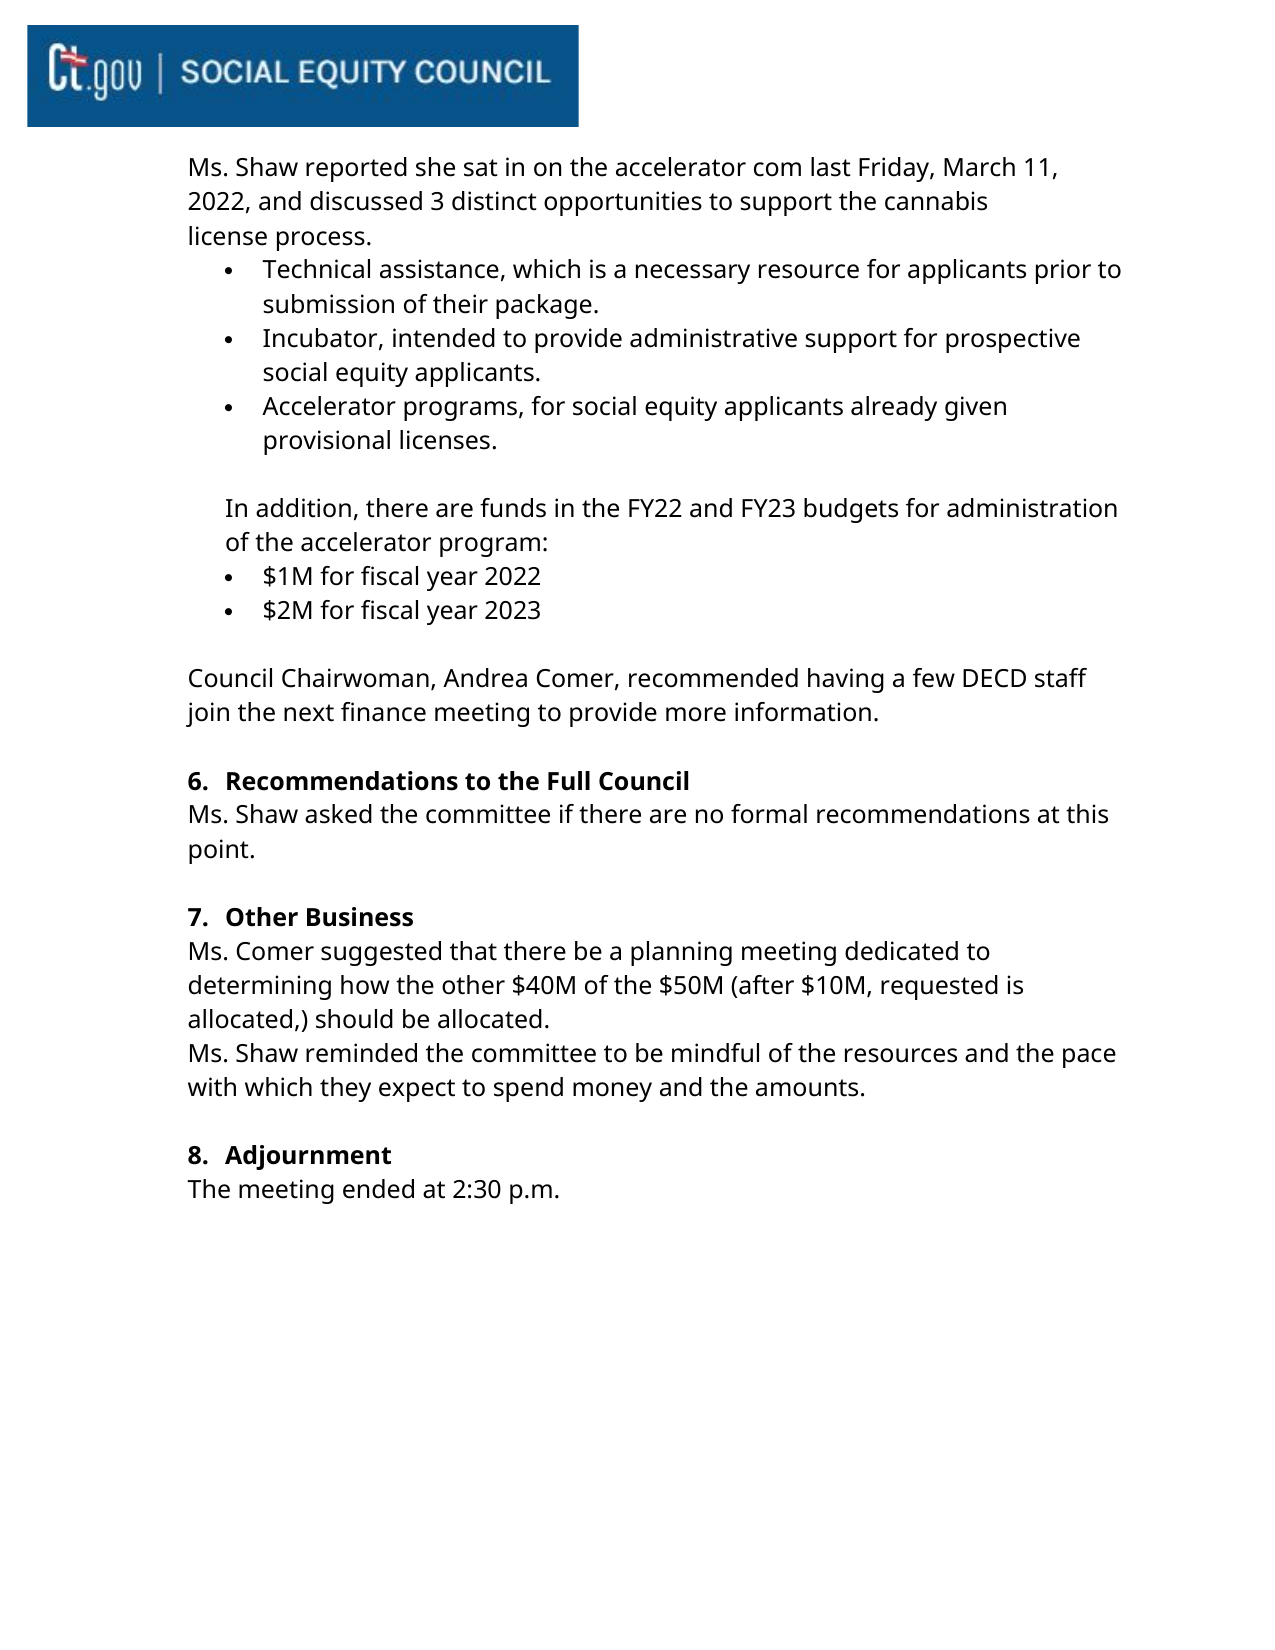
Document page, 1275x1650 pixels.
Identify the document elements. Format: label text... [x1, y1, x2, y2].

list Adjournment [187, 1138, 1125, 1172]
text Ms. Comer suggested that there be a planning meeting dedicated to determining how the other $40M of the $50M (after $10M, requested is allocated,) should be allocated. [187, 933, 1125, 1036]
text Ms. Shaw reported she sat in on the accelerator com last Friday, March 11, 2022, and discussed 3 distinct opportunities to support the cannabis license process. [187, 150, 1125, 252]
text Council Chairwoman, Andrea Comer, recommended having a few DECD staff join the next finance meeting to provide more information. [187, 661, 1125, 729]
list Incubator, intended to provide administrative support for prospective social equity applicants. [225, 320, 1125, 388]
list $2M for fiscal year 2023 [225, 593, 1125, 627]
list Other Business [187, 899, 1125, 933]
text The meeting ended at 2:30 p.m. [150, 1172, 1125, 1206]
text Ms. Shaw asked the committee if there are no formal recommendations at this point. [187, 797, 1125, 865]
list $1M for fiscal year 2022 [225, 559, 1125, 593]
picture [27, 25, 579, 127]
list Recommendations to the Full Council [187, 763, 1125, 797]
text Ms. Shaw reminded the committee to be mindful of the resources and the pace with which they expect to spend money and the amounts. [187, 1036, 1125, 1104]
list Technical assistance, which is a necessary resource for applicants prior to submission of their package. [225, 252, 1125, 320]
text In addition, there are funds in the FY22 and FY23 budgets for administration of the accelerator program: [225, 491, 1125, 559]
list Accelerator programs, for social equity applicants already given provisional licenses. [225, 388, 1125, 457]
